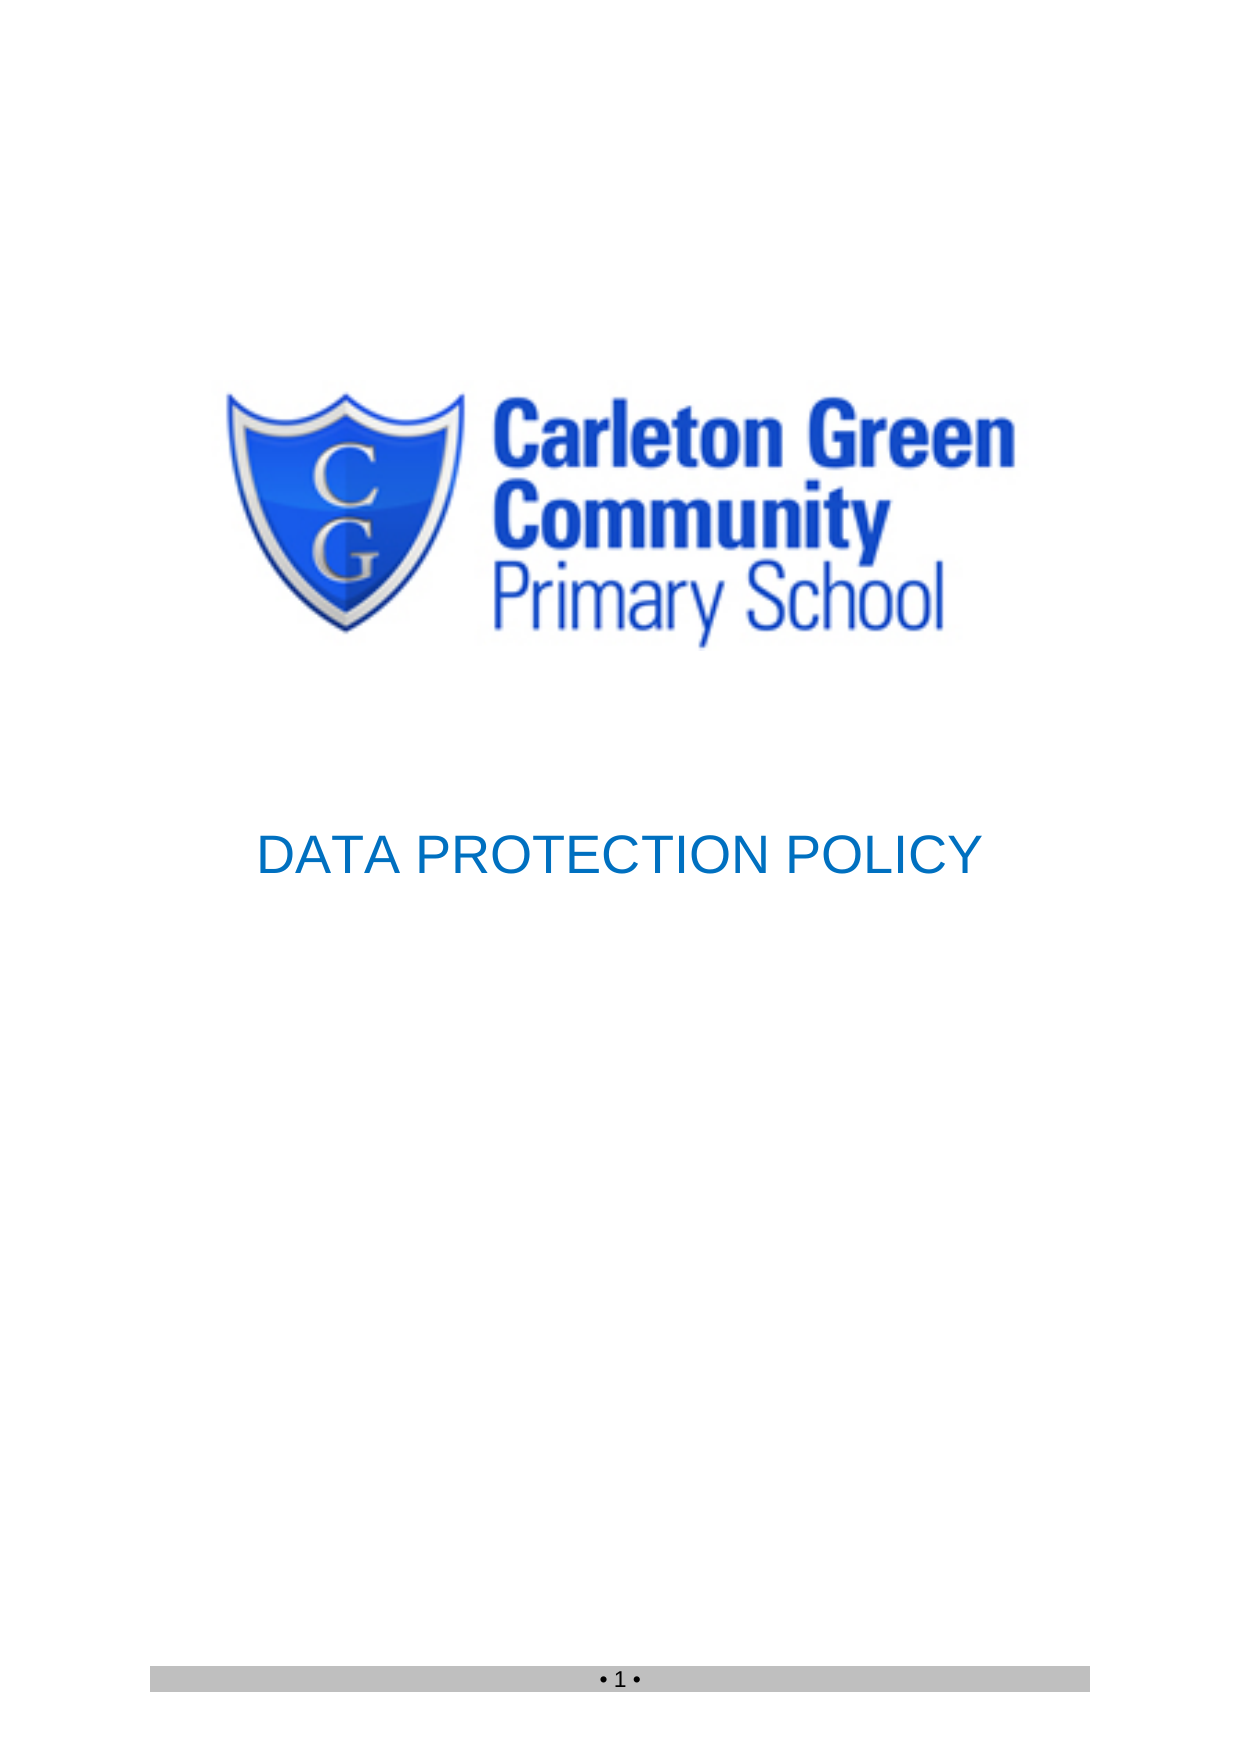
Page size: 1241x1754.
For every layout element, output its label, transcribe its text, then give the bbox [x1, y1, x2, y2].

picture [211, 380, 1029, 651]
text DATA PROTECTION POLICY [150, 823, 1090, 885]
